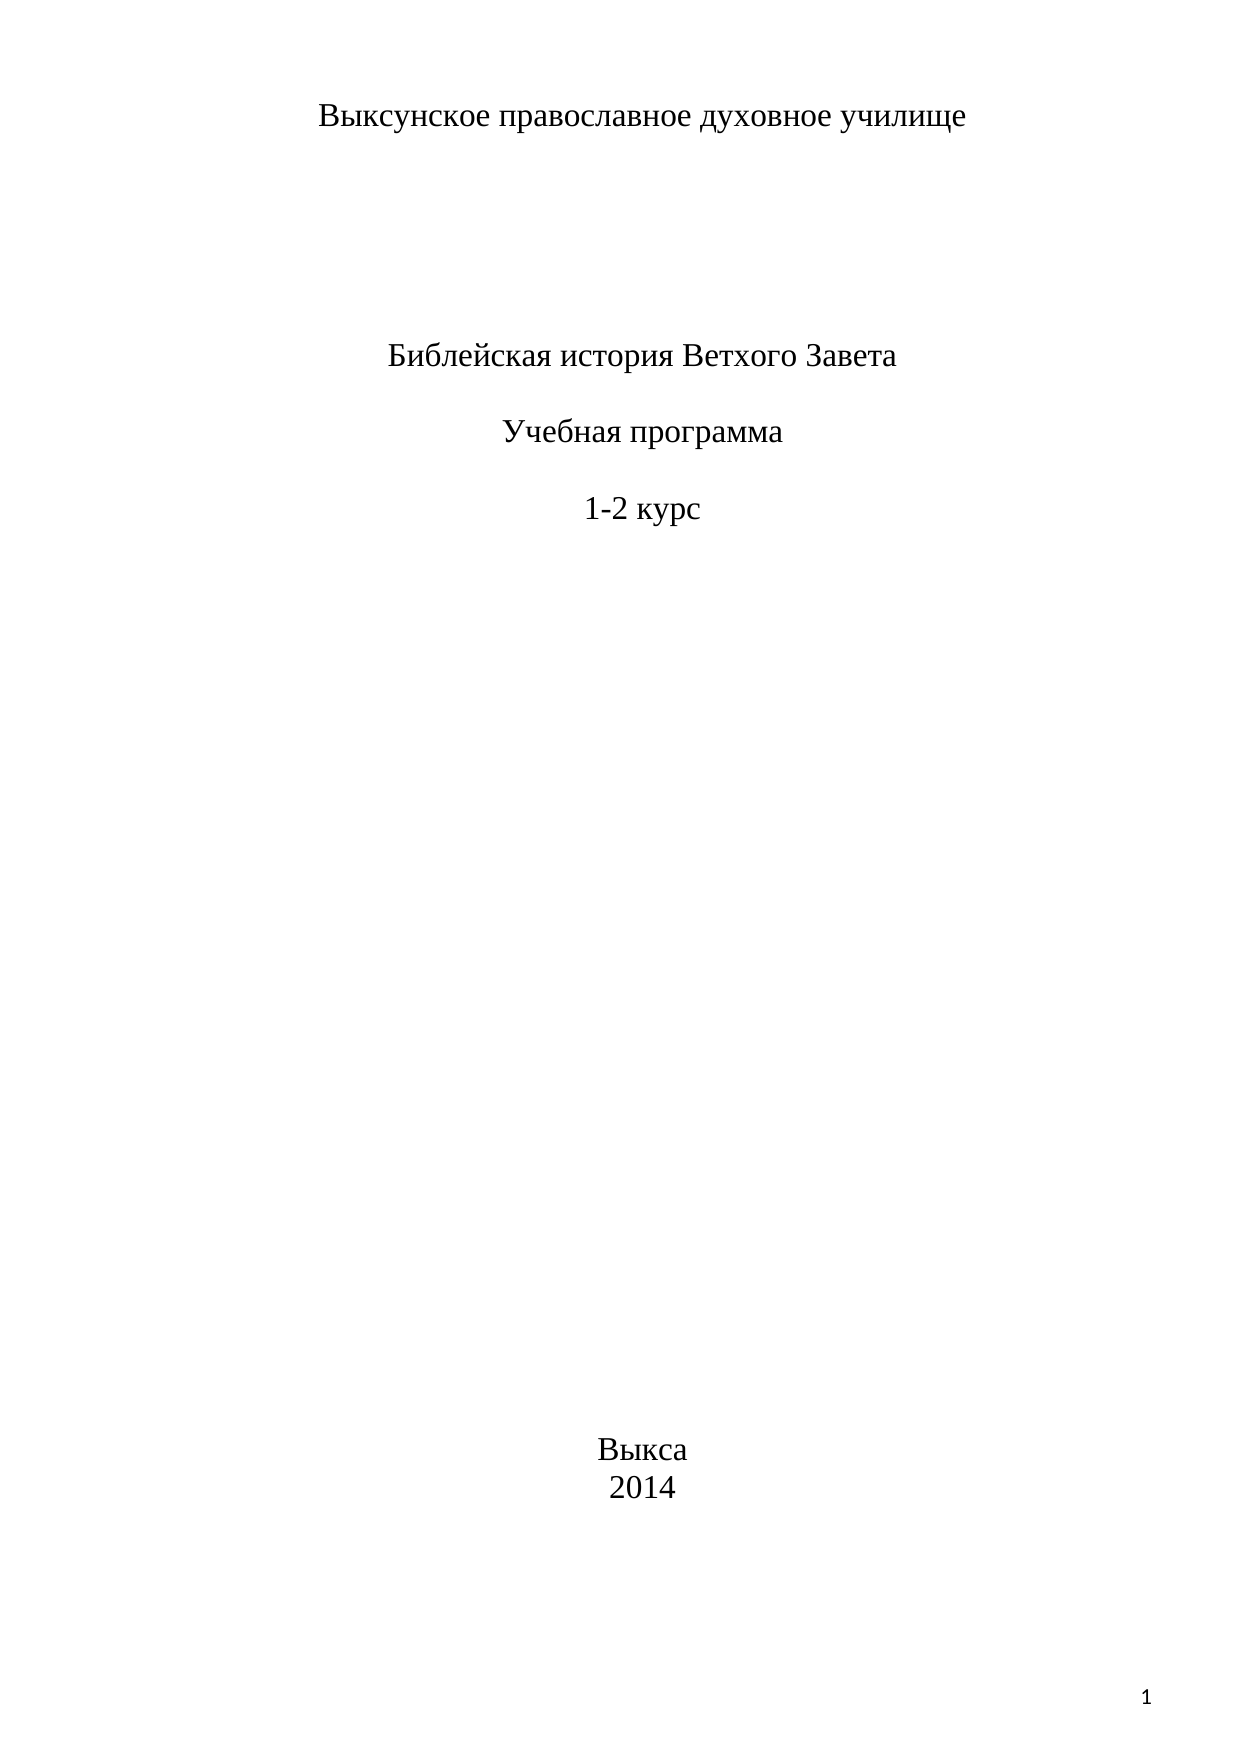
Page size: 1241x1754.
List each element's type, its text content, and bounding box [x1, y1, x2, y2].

text 2014 [133, 1468, 1152, 1506]
text Выксунское православное духовное училище [133, 95, 1152, 134]
text Библейская история Ветхого Завета [133, 335, 1152, 373]
text Выкса [133, 1429, 1152, 1468]
text 1-2 курс [133, 488, 1152, 527]
text Учебная программа [133, 412, 1152, 450]
